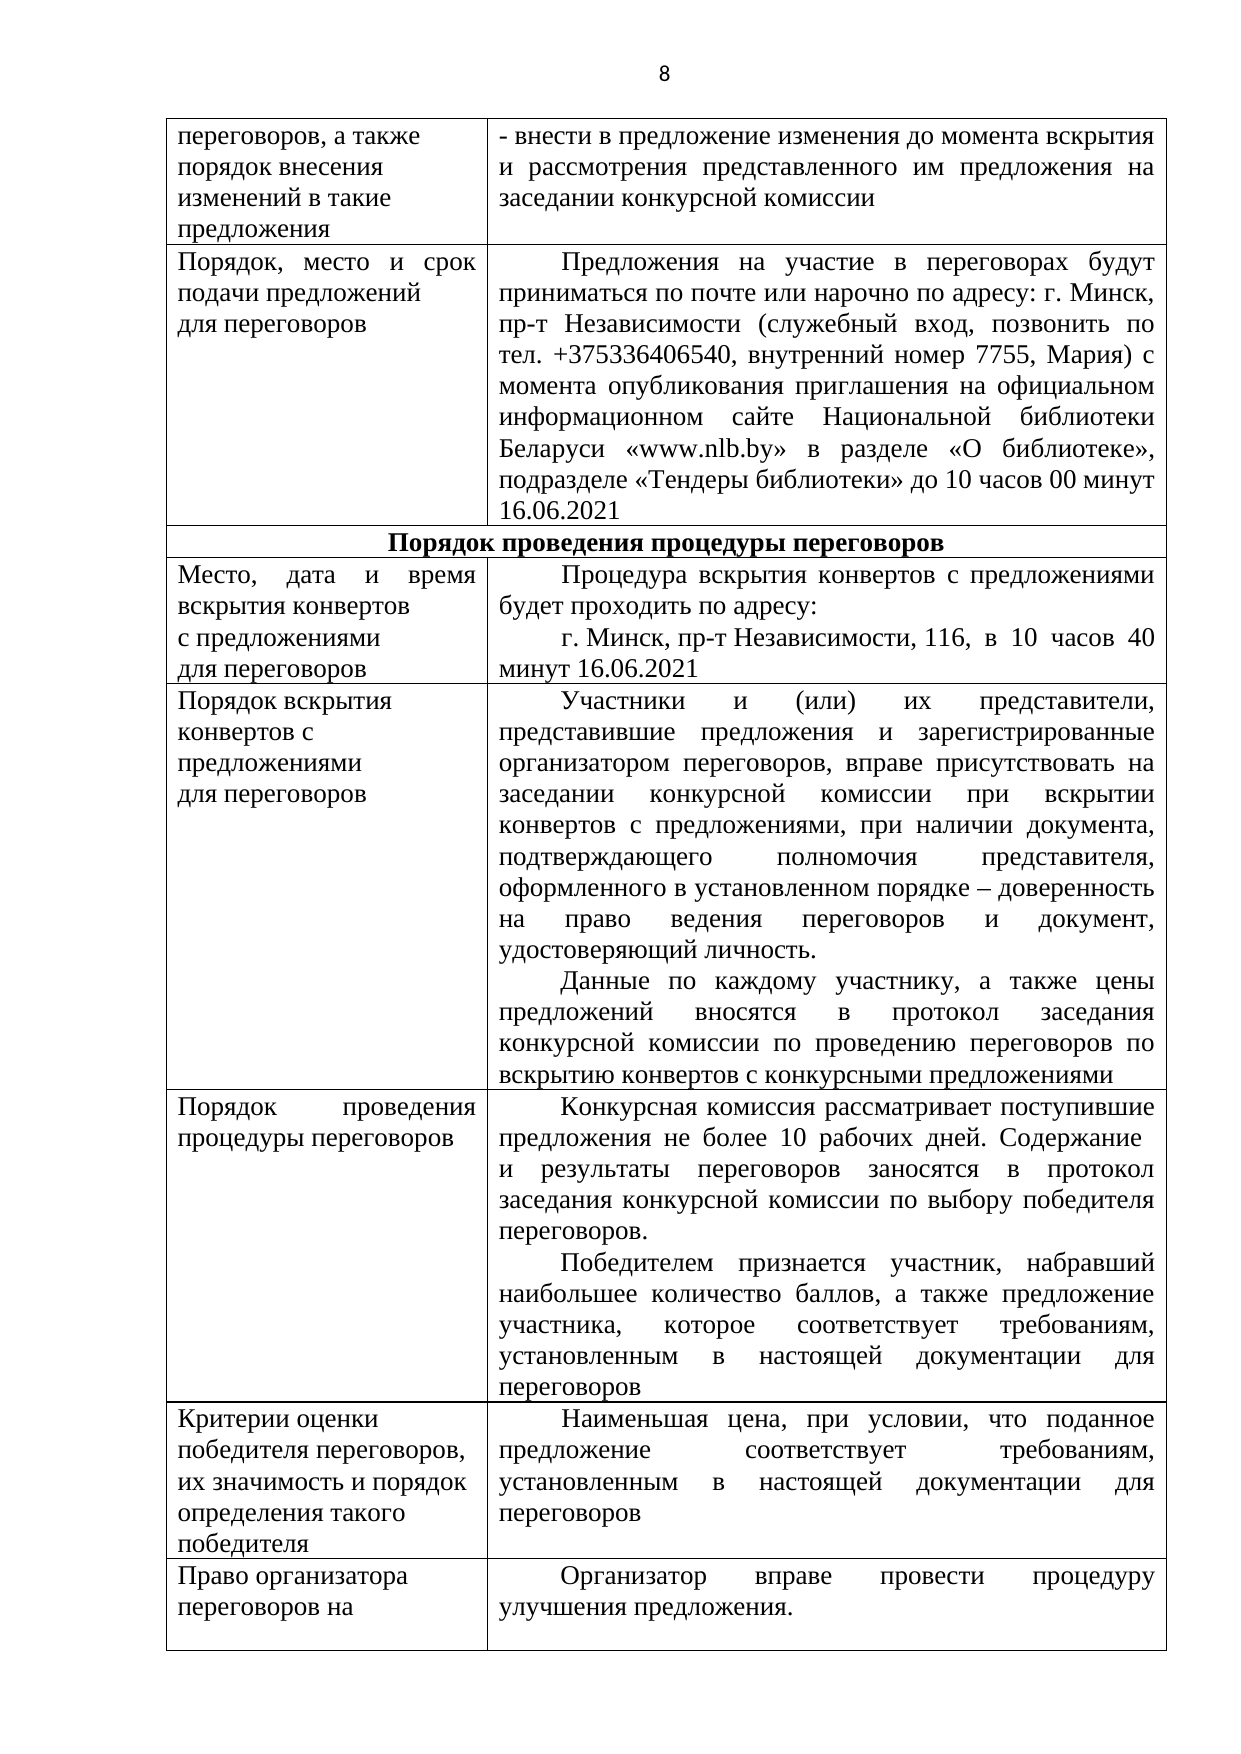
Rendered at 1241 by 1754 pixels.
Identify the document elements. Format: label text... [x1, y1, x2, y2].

table_cell Порядок, место и срок подачи предложений для переговоров [167, 245, 487, 525]
table_cell Участники и (или) их представители, представившие предложения и зарегистрированные организатором переговоров, вправе присутствовать на заседании конкурсной комиссии при вскрытии конвертов с предложениями, при наличии документа, подтверждающего полномочия представителя, оформленного в установленном порядке – доверенность на право ведения переговоров и документ, удостоверяющий личность. Данные по каждому участнику, а также цены предложений вносятся в протокол заседания конкурсной комиссии по проведению переговоров по вскрытию конвертов с конкурсными предложениями [488, 684, 1166, 1089]
table_cell Порядок проведения процедуры переговоров [167, 1090, 487, 1401]
table_cell Порядок вскрытия конвертов с предложениями для переговоров [167, 684, 487, 1089]
table_cell Место, дата и время вскрытия конвертов с предложениями для переговоров [167, 558, 487, 683]
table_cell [488, 119, 1166, 244]
table_cell Порядок проведения процедуры переговоров [167, 526, 1166, 557]
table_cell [488, 1559, 1166, 1649]
table_cell Конкурсная комиссия рассматривает поступившие предложения не более 10 рабочих дней. Содержание и результаты переговоров заносятся в протокол заседания конкурсной комиссии по выбору победителя переговоров. Победителем признается участник, набравший наибольшее количество баллов, а также предложение участника, которое соответствует требованиям, установленным в настоящей документации для переговоров [488, 1090, 1166, 1401]
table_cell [167, 1559, 487, 1649]
table_cell Процедура вскрытия конвертов с предложениями будет проходить по адресу: г. Минск, пр-т Независимости, 116, в 10 часов 40 минут 16.06.2021 [488, 558, 1166, 683]
table_cell Наименьшая цена, при условии, что поданное предложение соответствует требованиям, установленным в настоящей документации для переговоров [488, 1403, 1166, 1558]
table_cell Предложения на участие в переговорах будут приниматься по почте или нарочно по адресу: г. Минск, пр-т Независимости (служебный вход, позвонить по тел. +375336406540, внутренний номер 7755, Мария) с момента опубликования приглашения на официальном информационном сайте Национальной библиотеки Беларуси «www.nlb.by» в разделе «О библиотеке», подразделе «Тендеры библиотеки» до 10 часов 00 минут 16.06.2021 [488, 245, 1166, 525]
table_cell Критерии оценки победителя переговоров, их значимость и порядок определения такого победителя [167, 1403, 487, 1558]
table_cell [167, 119, 487, 244]
